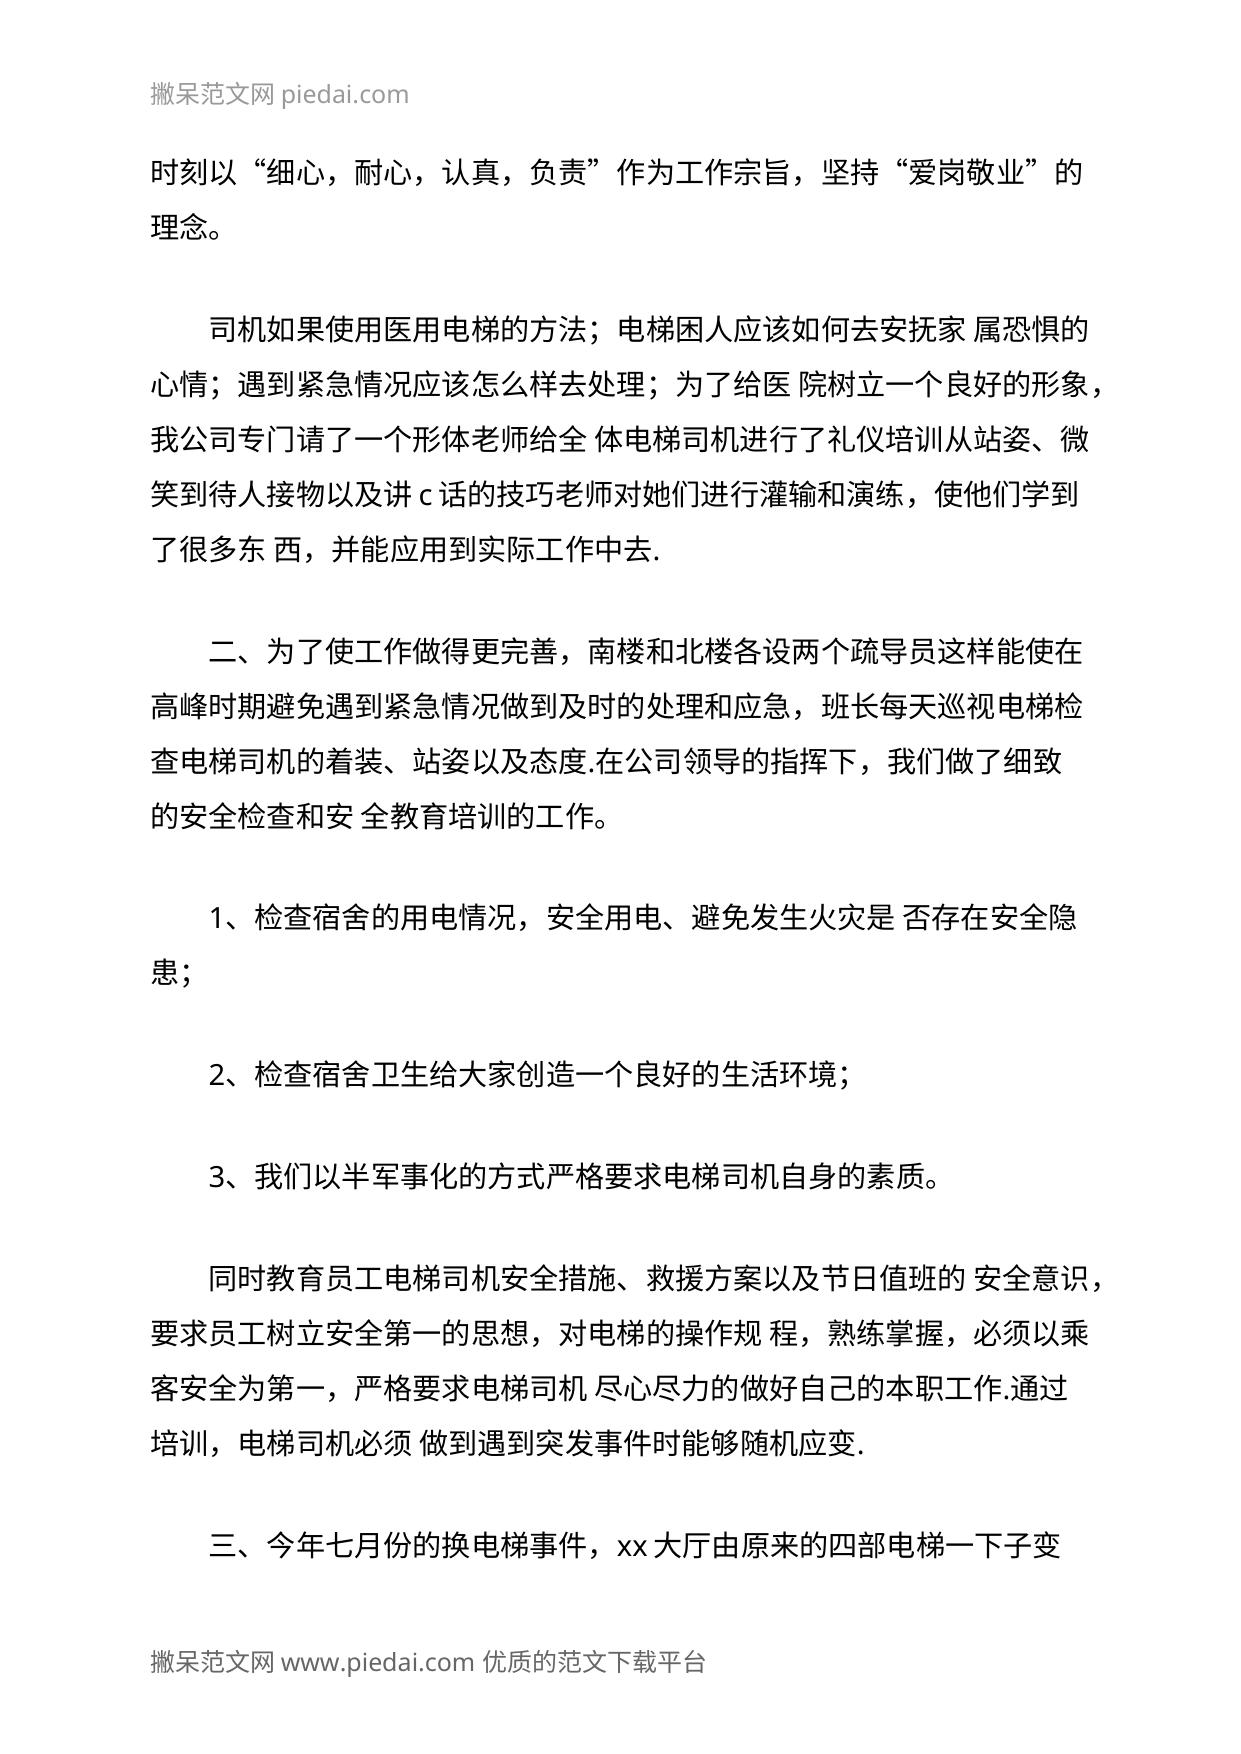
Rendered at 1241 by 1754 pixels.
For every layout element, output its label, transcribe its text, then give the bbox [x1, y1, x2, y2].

text 二、为了使工作做得更完善，南楼和北楼各设两个疏导员这样能使在高峰时期避免遇到紧急情况做到及时的处理和应急，班长每天巡视电梯检查电梯司机的着装、站姿以及态度.在公司领导的指挥下，我们做了细致的安全检查和安 全教育培训的工作。 [150, 628, 1090, 835]
text 同时教育员工电梯司机安全措施、救援方案以及节日值班的 安全意识，要求员工树立安全第一的思想，对电梯的操作规 程，熟练掌握，必须以乘客安全为第一，严格要求电梯司机 尽心尽力的做好自己的本职工作.通过培训，电梯司机必须 做到遇到突发事件时能够随机应变. [150, 1256, 1090, 1463]
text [150, 1522, 1090, 1565]
text 3、我们以半军事化的方式严格要求电梯司机自身的素质。 [150, 1154, 1090, 1196]
text 1、检查宿舍的用电情况，安全用电、避免发生火灾是 否存在安全隐患； [150, 895, 1090, 992]
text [150, 150, 1090, 247]
text 2、检查宿舍卫生给大家创造一个良好的生活环境； [150, 1052, 1090, 1094]
text 司机如果使用医用电梯的方法；电梯困人应该如何去安抚家 属恐惧的心情；遇到紧急情况应该怎么样去处理；为了给医 院树立一个良好的形象，我公司专门请了一个形体老师给全 体电梯司机进行了礼仪培训从站姿、微笑到待人接物以及讲c话的技巧老师对她们进行灌输和演练，使他们学到了很多东 西，并能应用到实际工作中去. [150, 307, 1090, 569]
